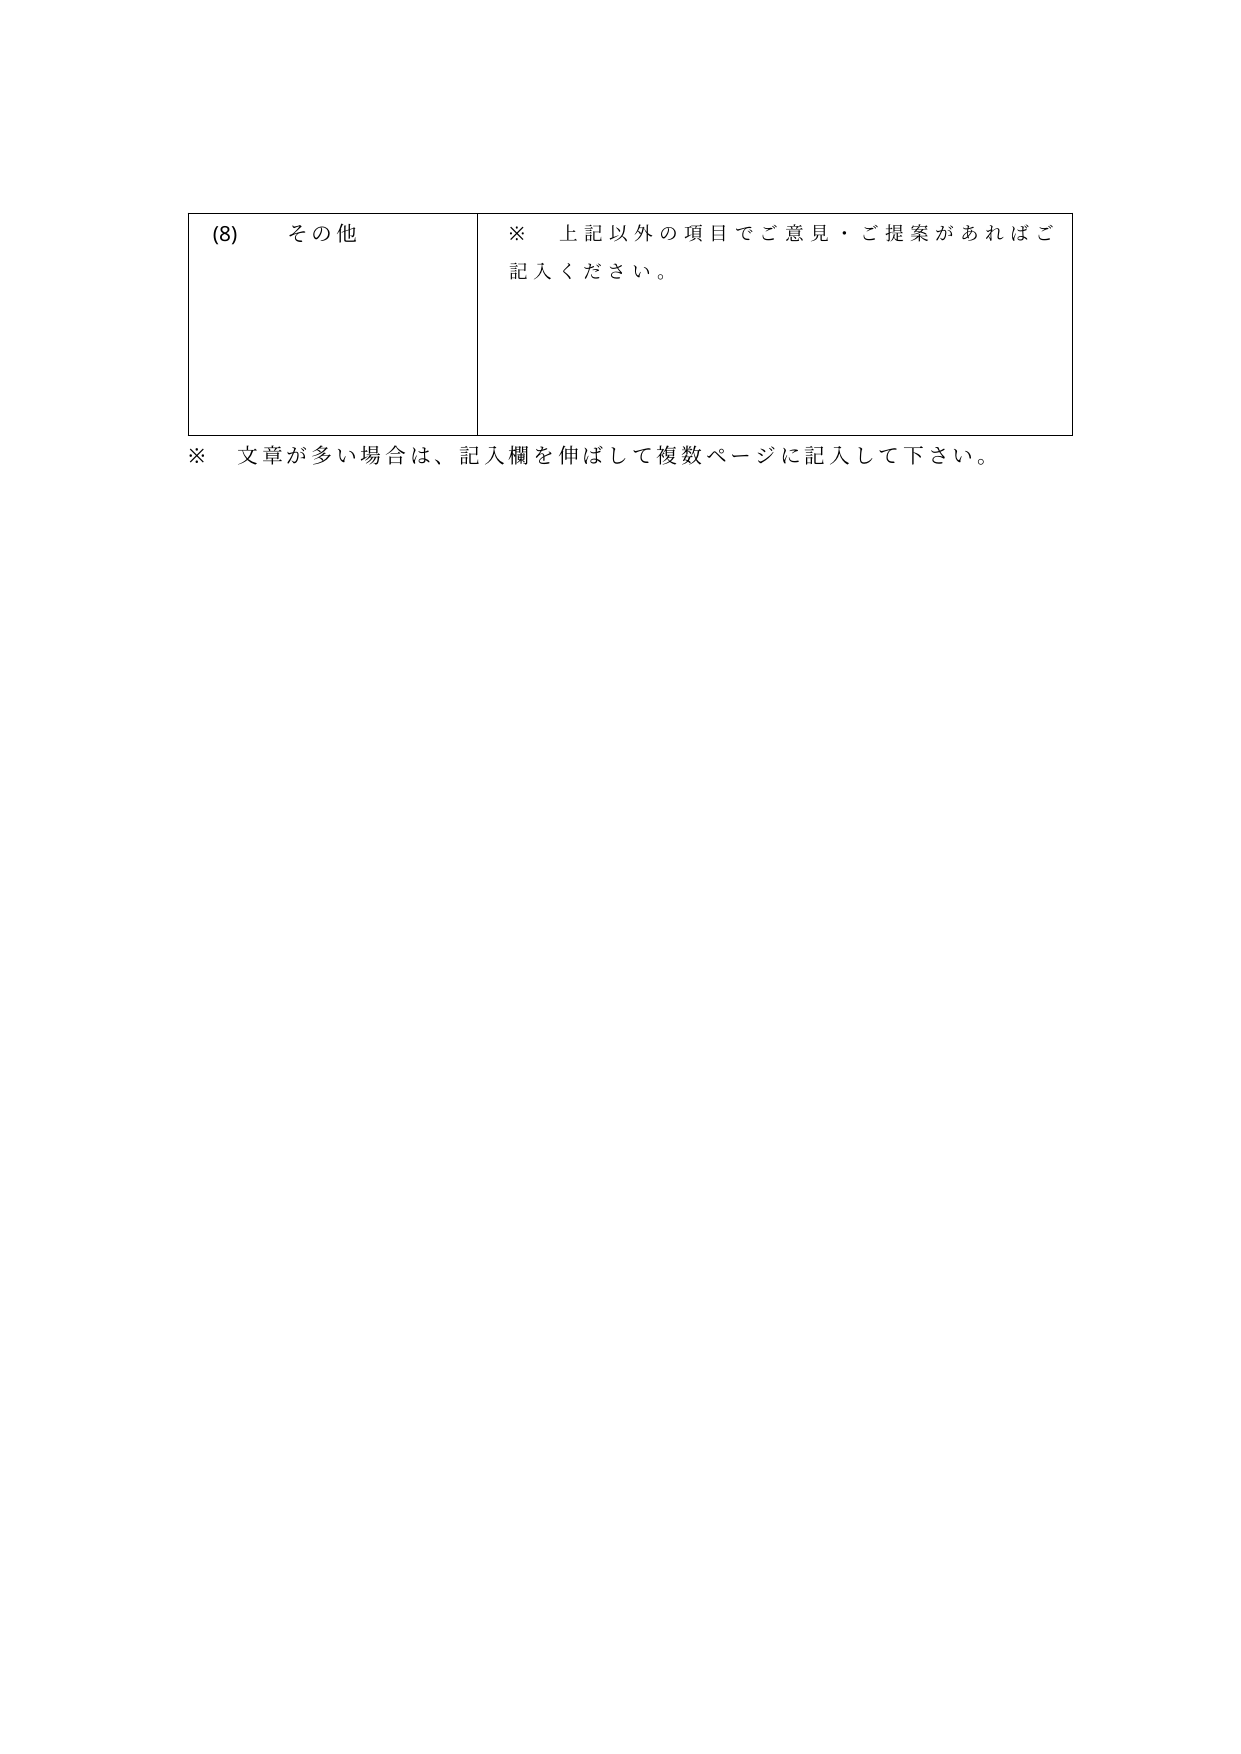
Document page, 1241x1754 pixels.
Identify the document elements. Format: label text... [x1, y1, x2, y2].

text ※ 文章が多い場合は、記入欄を伸ばして複数ページに記入して下さい。 [188, 436, 1052, 473]
table_cell ※ 上記以外の項目でご意見・ご提案があればご記入ください。 [478, 214, 1072, 434]
table_cell その他 [189, 214, 477, 434]
